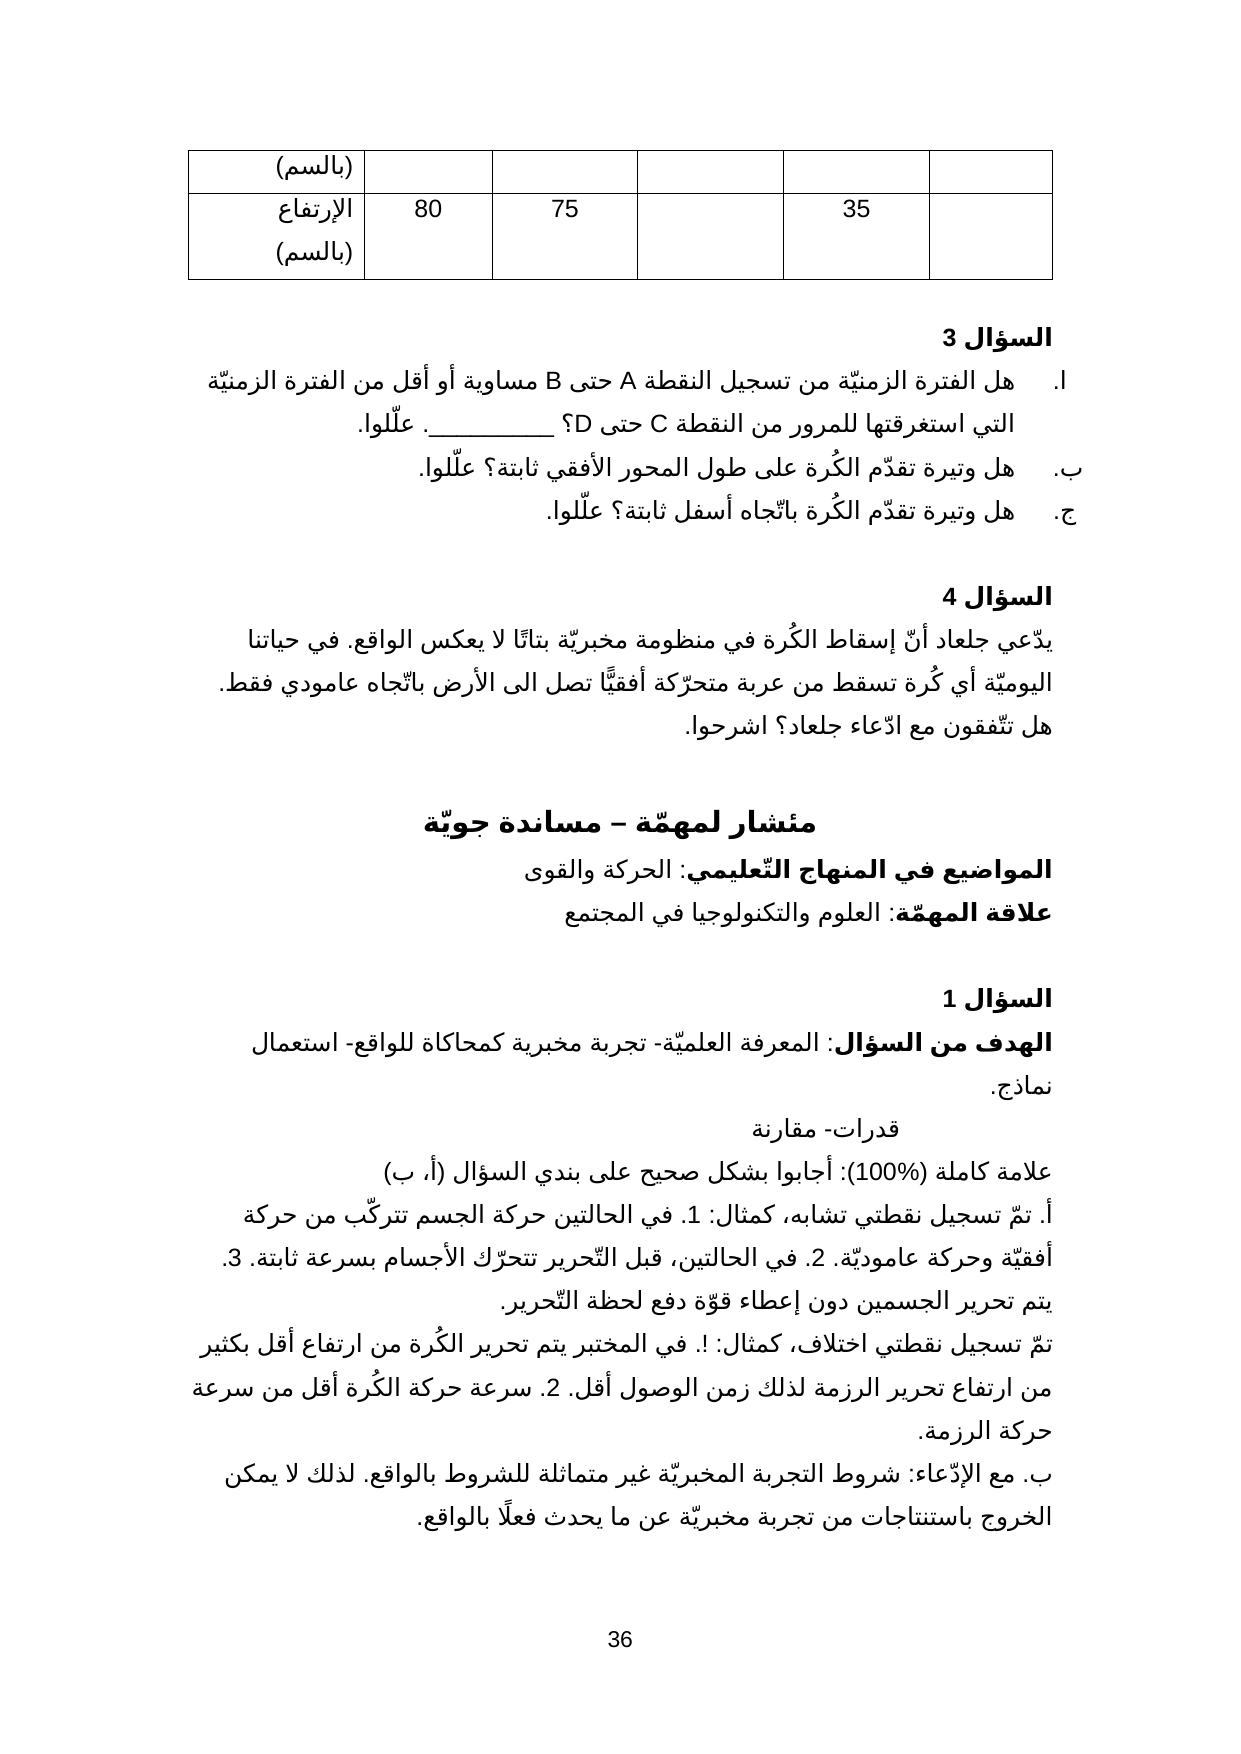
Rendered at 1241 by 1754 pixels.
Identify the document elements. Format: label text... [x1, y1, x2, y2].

table_cell الإرتفاع (بالسم) [189, 194, 364, 279]
table_cell 75 [493, 194, 637, 279]
text قدرات- مقارنة [187, 1114, 1053, 1142]
list هل وتيرة تقدّم الكُرة باتّجاه أسفل ثابتة؟ علّلوا. [187, 496, 1053, 524]
text ب. مع الإدّعاء: شروط التجربة المخبريّة غير متماثلة للشروط بالواقع. لذلك لا يمكن الخروج باستنتاجات من تجربة مخبريّة عن ما يحدث فعلًا بالواقع. [187, 1459, 1053, 1531]
text علاقة المهمّة: العلوم والتكنولوجيا في المجتمع [187, 898, 1053, 927]
text هل تتّفقون مع ادّعاء جلعاد؟ اشرحوا. [187, 711, 1053, 740]
text تمّ تسجيل نقطتي اختلاف، كمثال: !. في المختبر يتم تحرير الكُرة من ارتفاع أقل بكثير من ارتفاع تحرير الرزمة لذلك زمن الوصول أقل. 2. سرعة حركة الكُرة أقل من سرعة حركة الرزمة. [187, 1329, 1053, 1444]
text السؤال 4 [187, 582, 1053, 611]
table_cell 35 [784, 194, 929, 279]
table_cell [638, 194, 783, 279]
text علامة كاملة (%100): أجابوا بشكل صحيح على بندي السؤال (أ، ب) [187, 1157, 1053, 1186]
table_cell [930, 151, 1052, 193]
text السؤال 3 [187, 323, 1053, 352]
table_cell 0 [365, 151, 492, 193]
text السؤال 1 [187, 984, 1053, 1013]
text الهدف من السؤال: المعرفة العلميّة- تجربة مخبرية كمحاكاة للواقع- استعمال نماذج. [187, 1027, 1053, 1099]
text أ. تمّ تسجيل نقطتي تشابه، كمثال: 1. في الحالتين حركة الجسم تتركّب من حركة أفقيّة وحركة عاموديّة. 2. في الحالتين، قبل التّحرير تتحرّك الأجسام بسرعة ثابتة. 3. يتم تحرير الجسمين دون إعطاء قوّة دفع لحظة التّحرير. [187, 1200, 1053, 1315]
text مئشار لمهمّة – مساندة جويّة [187, 805, 1053, 838]
list هل الفترة الزمنيّة من تسجيل النقطة A حتى B مساوية أو أقل من الفترة الزمنيّة التي استغرقتها للمرور من النقطة C حتى D؟ _________. علّلوا. [187, 366, 1053, 438]
text يدّعي جلعاد أنّ إسقاط الكُرة في منظومة مخبريّة بتاتًا لا يعكس الواقع. في حياتنا اليوميّة أي كُرة تسقط من عربة متحرّكة أفقيًّا تصل الى الأرض باتّجاه عامودي فقط. [187, 625, 1053, 697]
table_cell [930, 194, 1052, 279]
table_cell [493, 151, 637, 193]
text المواضيع في المنهاج التّعليمي: الحركة والقوى [187, 855, 1053, 884]
table_cell 80 [365, 194, 492, 279]
table_cell [784, 151, 929, 193]
list هل وتيرة تقدّم الكُرة على طول المحور الأفقي ثابتة؟ علّلوا. [187, 452, 1053, 481]
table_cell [189, 151, 364, 193]
table_cell 20 [638, 151, 783, 193]
